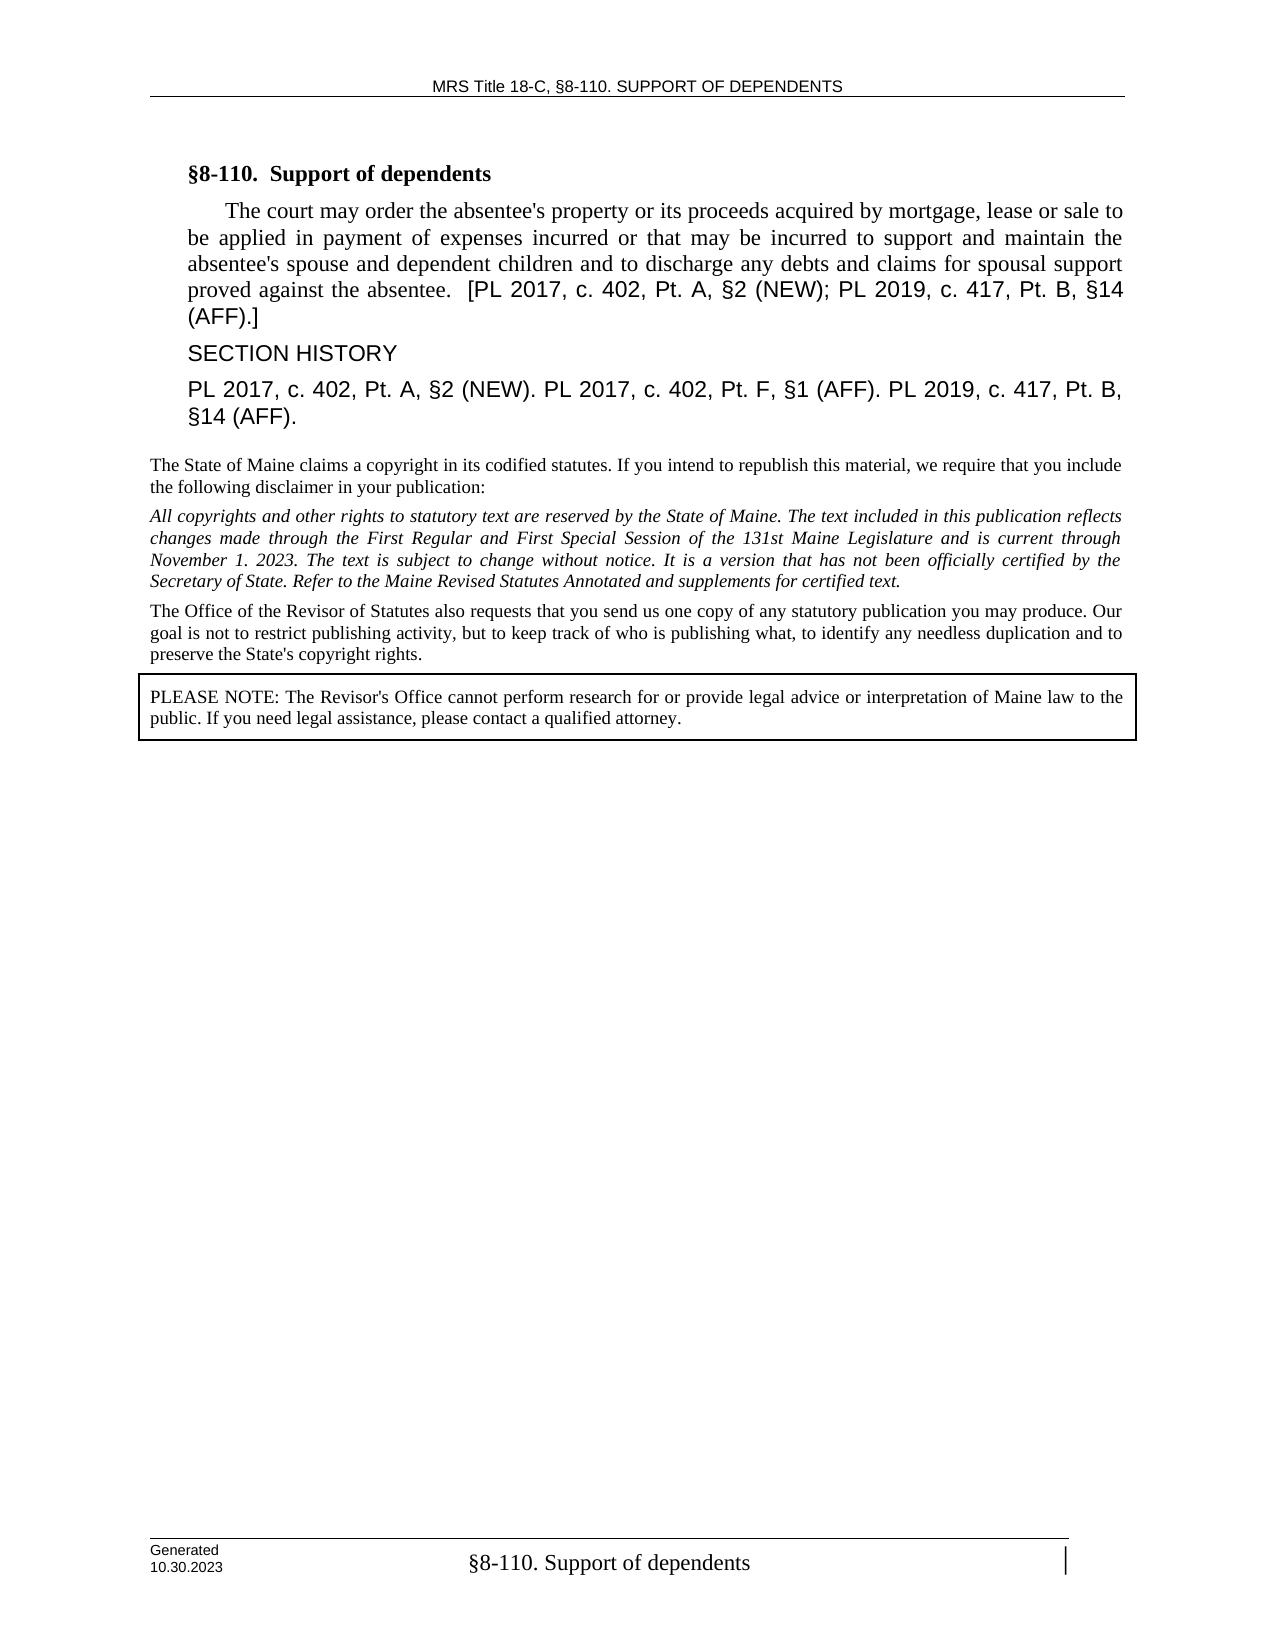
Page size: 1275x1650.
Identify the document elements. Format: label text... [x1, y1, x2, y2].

text §8-110. Support of dependents [187, 160, 1125, 187]
text SECTION HISTORY [187, 339, 1125, 366]
text The State of Maine claims a copyright in its codified statutes. If you intend to republish this material, we require that you include the following disclaimer in your publication: [150, 454, 1125, 497]
text PLEASE NOTE: The Revisor's Office cannot perform research for or provide legal advice or interpretation of Maine law to the public. If you need legal assistance, please contact a qualified attorney. [140, 675, 1135, 739]
text All copyrights and other rights to statutory text are reserved by the State of Maine. The text included in this publication reflects changes made through the First Regular and First Special Session of the 131st Maine Legislature and is current through November 1. 2023 . The text is subject to change without notice. It is a version that has not been officially certified by the Secretary of State. Refer to the Maine Revised Statutes Annotated and supplements for certified text. [150, 505, 1125, 592]
text The Office of the Revisor of Statutes also requests that you send us one copy of any statutory publication you may produce. Our goal is not to restrict publishing activity, but to keep track of who is publishing what, to identify any needless duplication and to preserve the State's copyright rights. [150, 600, 1125, 665]
text PL 2017, c. 402, Pt. A, §2 (NEW). PL 2017, c. 402, Pt. F, §1 (AFF). PL 2019, c. 417, Pt. B, §14 (AFF). [187, 376, 1125, 429]
text The court may order the absentee's property or its proceeds acquired by mortgage, lease or sale to be applied in payment of expenses incurred or that may be incurred to support and maintain the absentee's spouse and dependent children and to discharge any debts and claims for spousal support proved against the absentee. [PL 2017, c. 402, Pt. A, §2 (NEW); PL 2019, c. 417, Pt. B, §14 (AFF).] [187, 197, 1125, 329]
